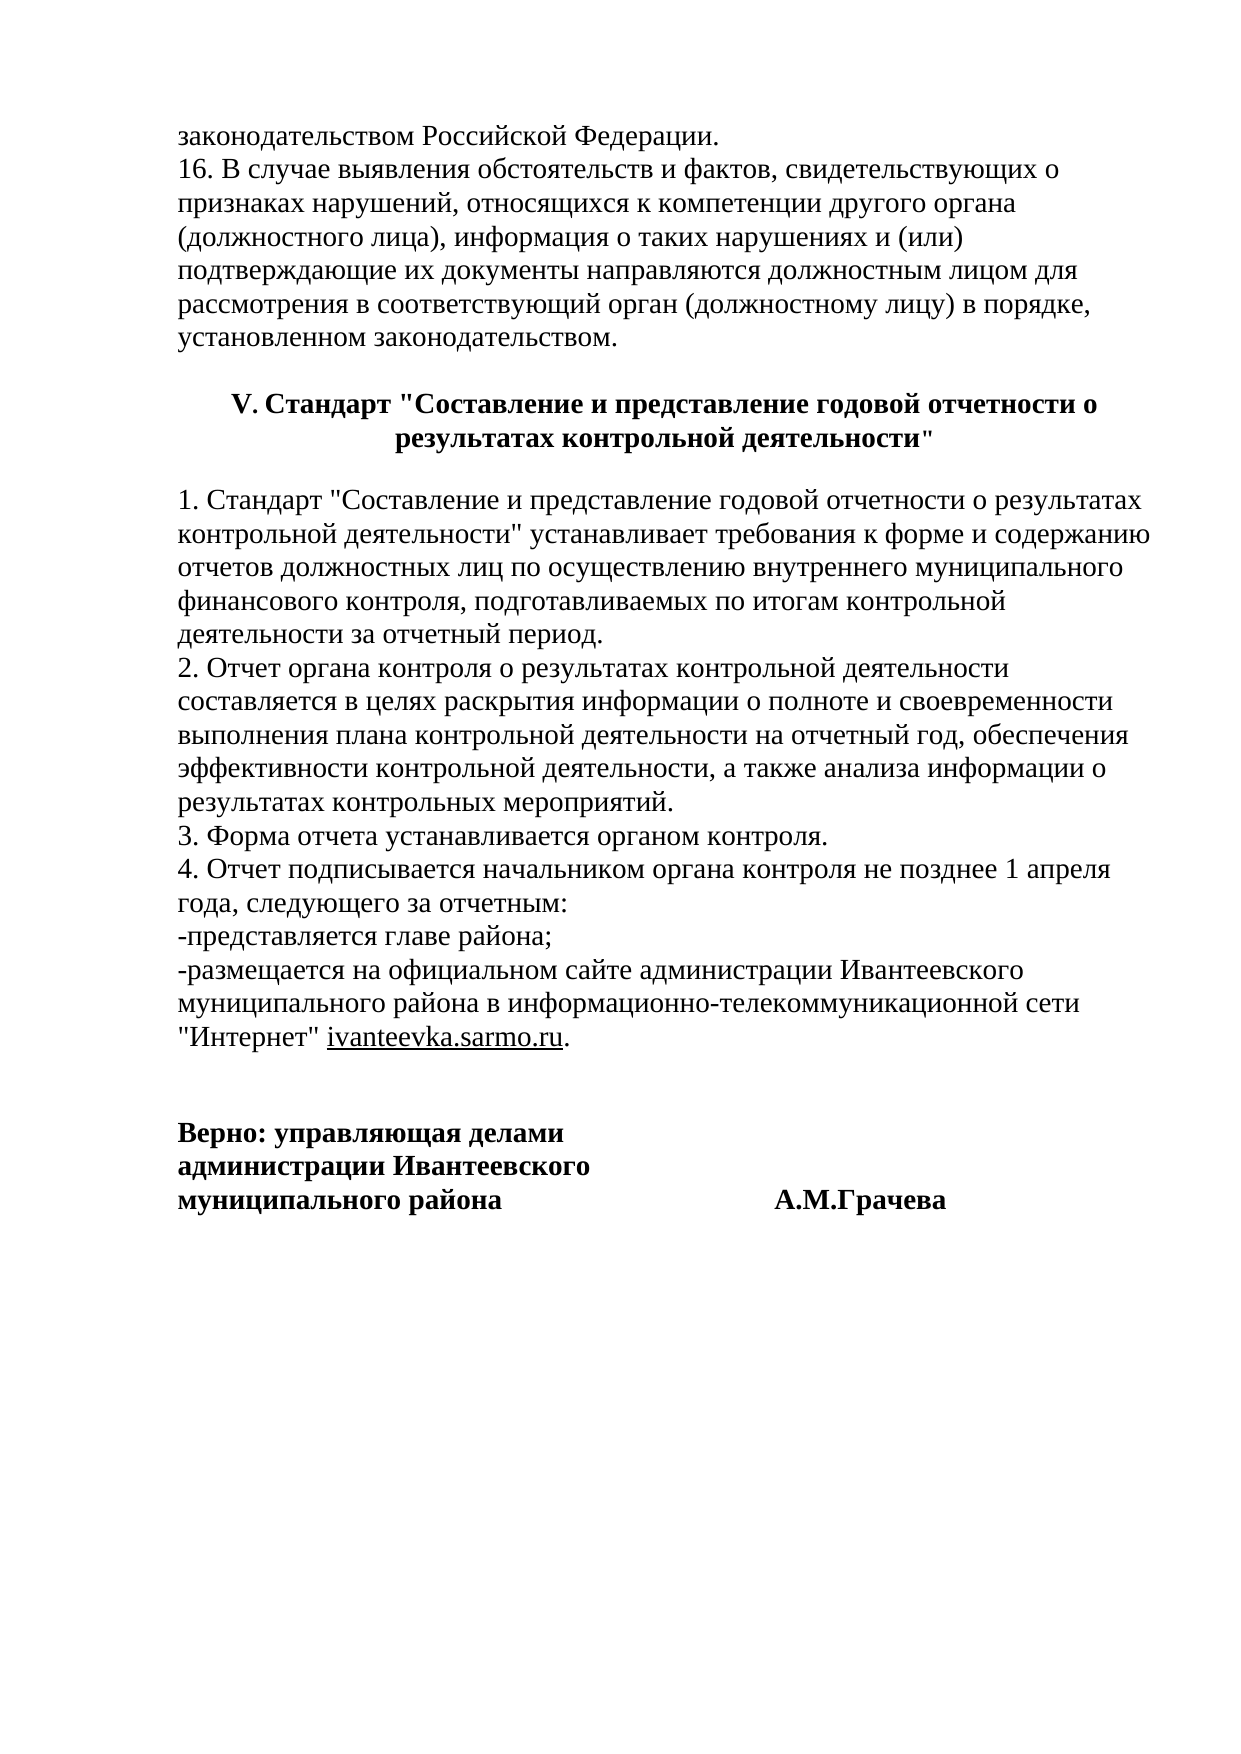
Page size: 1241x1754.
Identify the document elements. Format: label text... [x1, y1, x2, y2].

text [177, 118, 1152, 353]
text администрации Ивантеевского [177, 1148, 1152, 1182]
text Верно: управляющая делами [177, 1115, 1152, 1148]
text муниципального района А.М.Грачева [177, 1182, 1152, 1215]
text 1. Стандарт "Составление и представление годовой отчетности о результатах контрольной деятельности" устанавливает требования к форме и содержанию отчетов должностных лиц по осуществлению внутреннего муниципального финансового контроля, подготавливаемых по итогам контрольной деятельности за отчетный период. 2. Отчет органа контроля о результатах контрольной деятельности составляется в целях раскрытия информации о полноте и своевременности выполнения плана контрольной деятельности на отчетный год, обеспечения эффективности контрольной деятельности, а также анализа информации о результатах контрольных мероприятий. 3. Форма отчета устанавливается органом контроля. 4. Отчет подписывается начальником органа контроля не позднее 1 апреля года, следующего за отчетным: -представляется главе района; -размещается на официальном сайте администрации Ивантеевского муниципального района в информационно-телекоммуникационной сети "Интернет" ivanteevka.sarmo.ru. [177, 453, 1152, 1052]
text V. Стандарт "Составление и представление годовой отчетности о результатах контрольной деятельности" [177, 353, 1152, 453]
